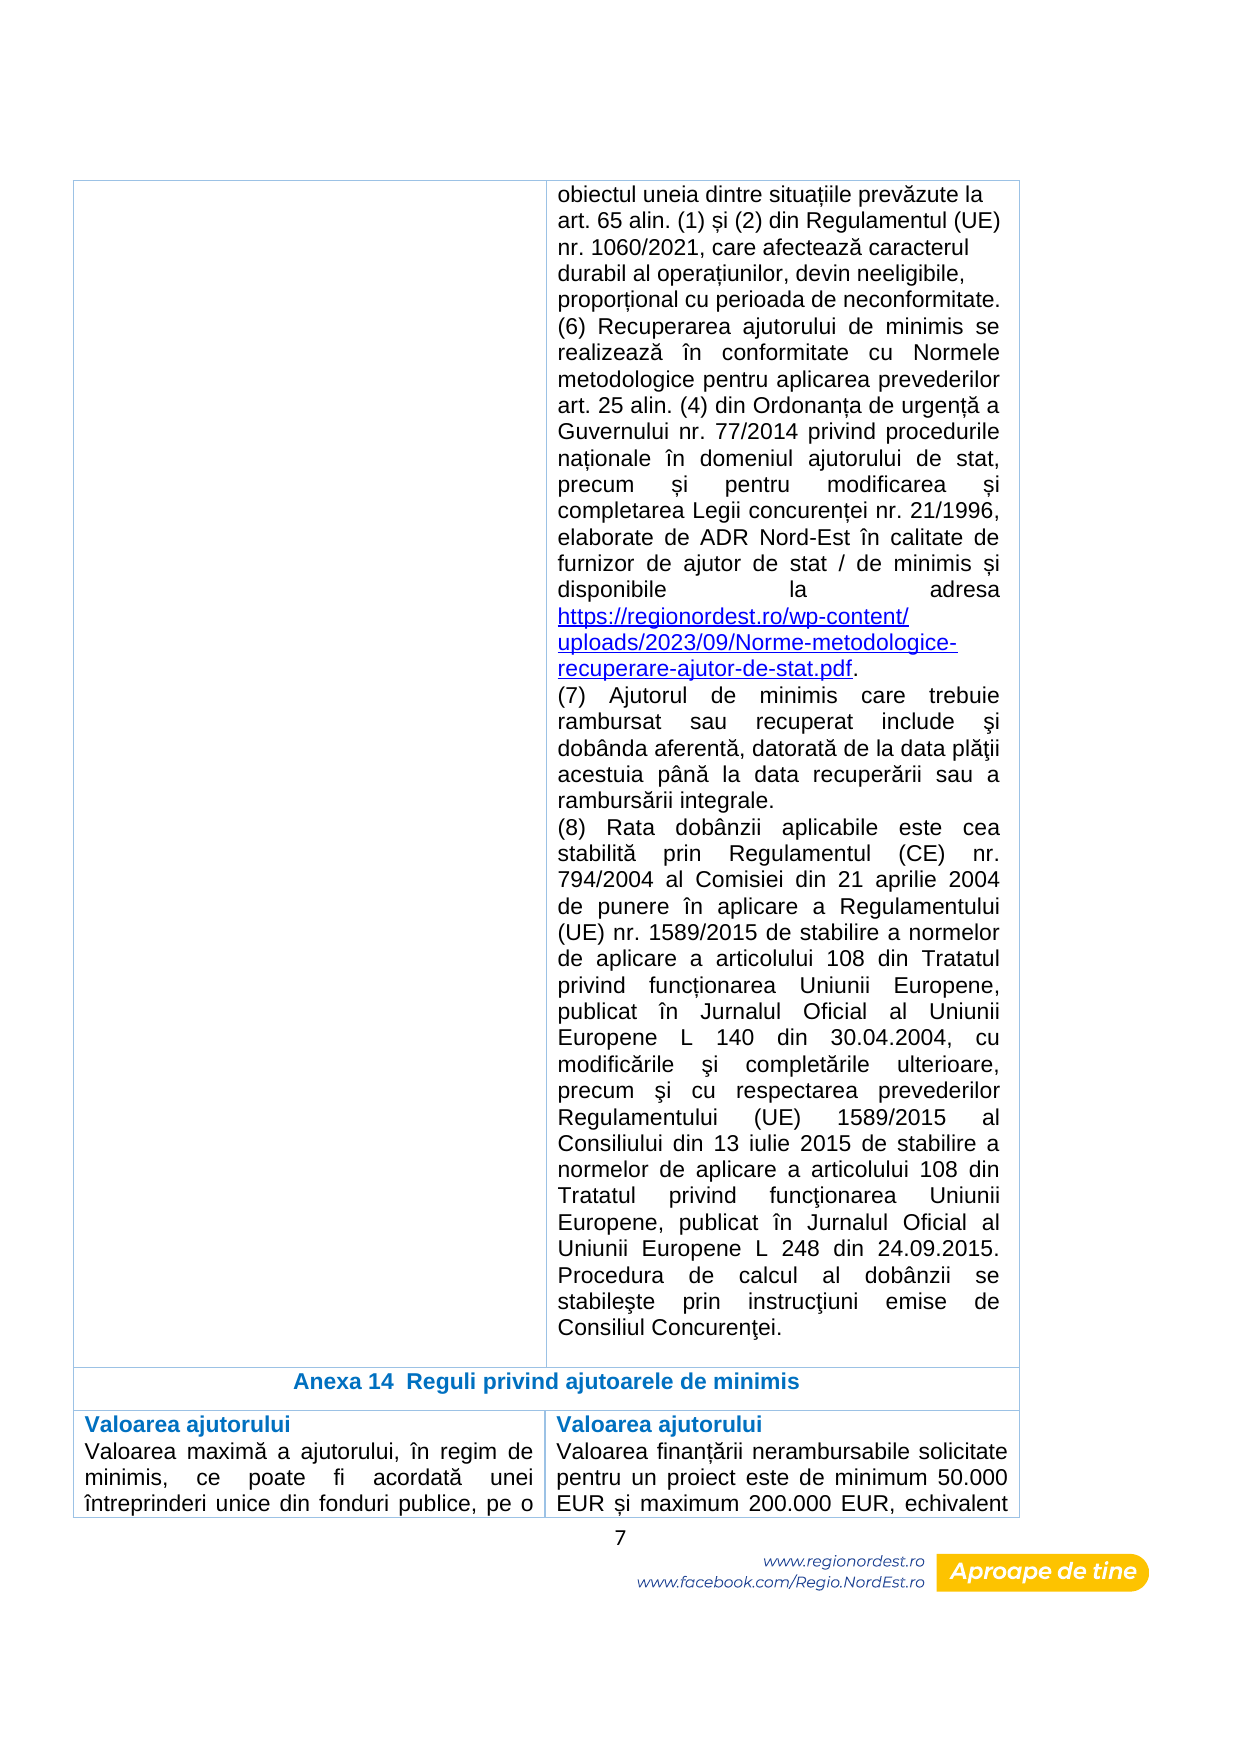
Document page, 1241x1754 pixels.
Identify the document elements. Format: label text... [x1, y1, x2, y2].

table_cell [74, 181, 546, 1367]
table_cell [547, 181, 1019, 1367]
table_cell Anexa 14 Reguli privind ajutoarele de minimis [74, 1368, 1019, 1410]
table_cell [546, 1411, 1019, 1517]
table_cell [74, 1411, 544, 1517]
